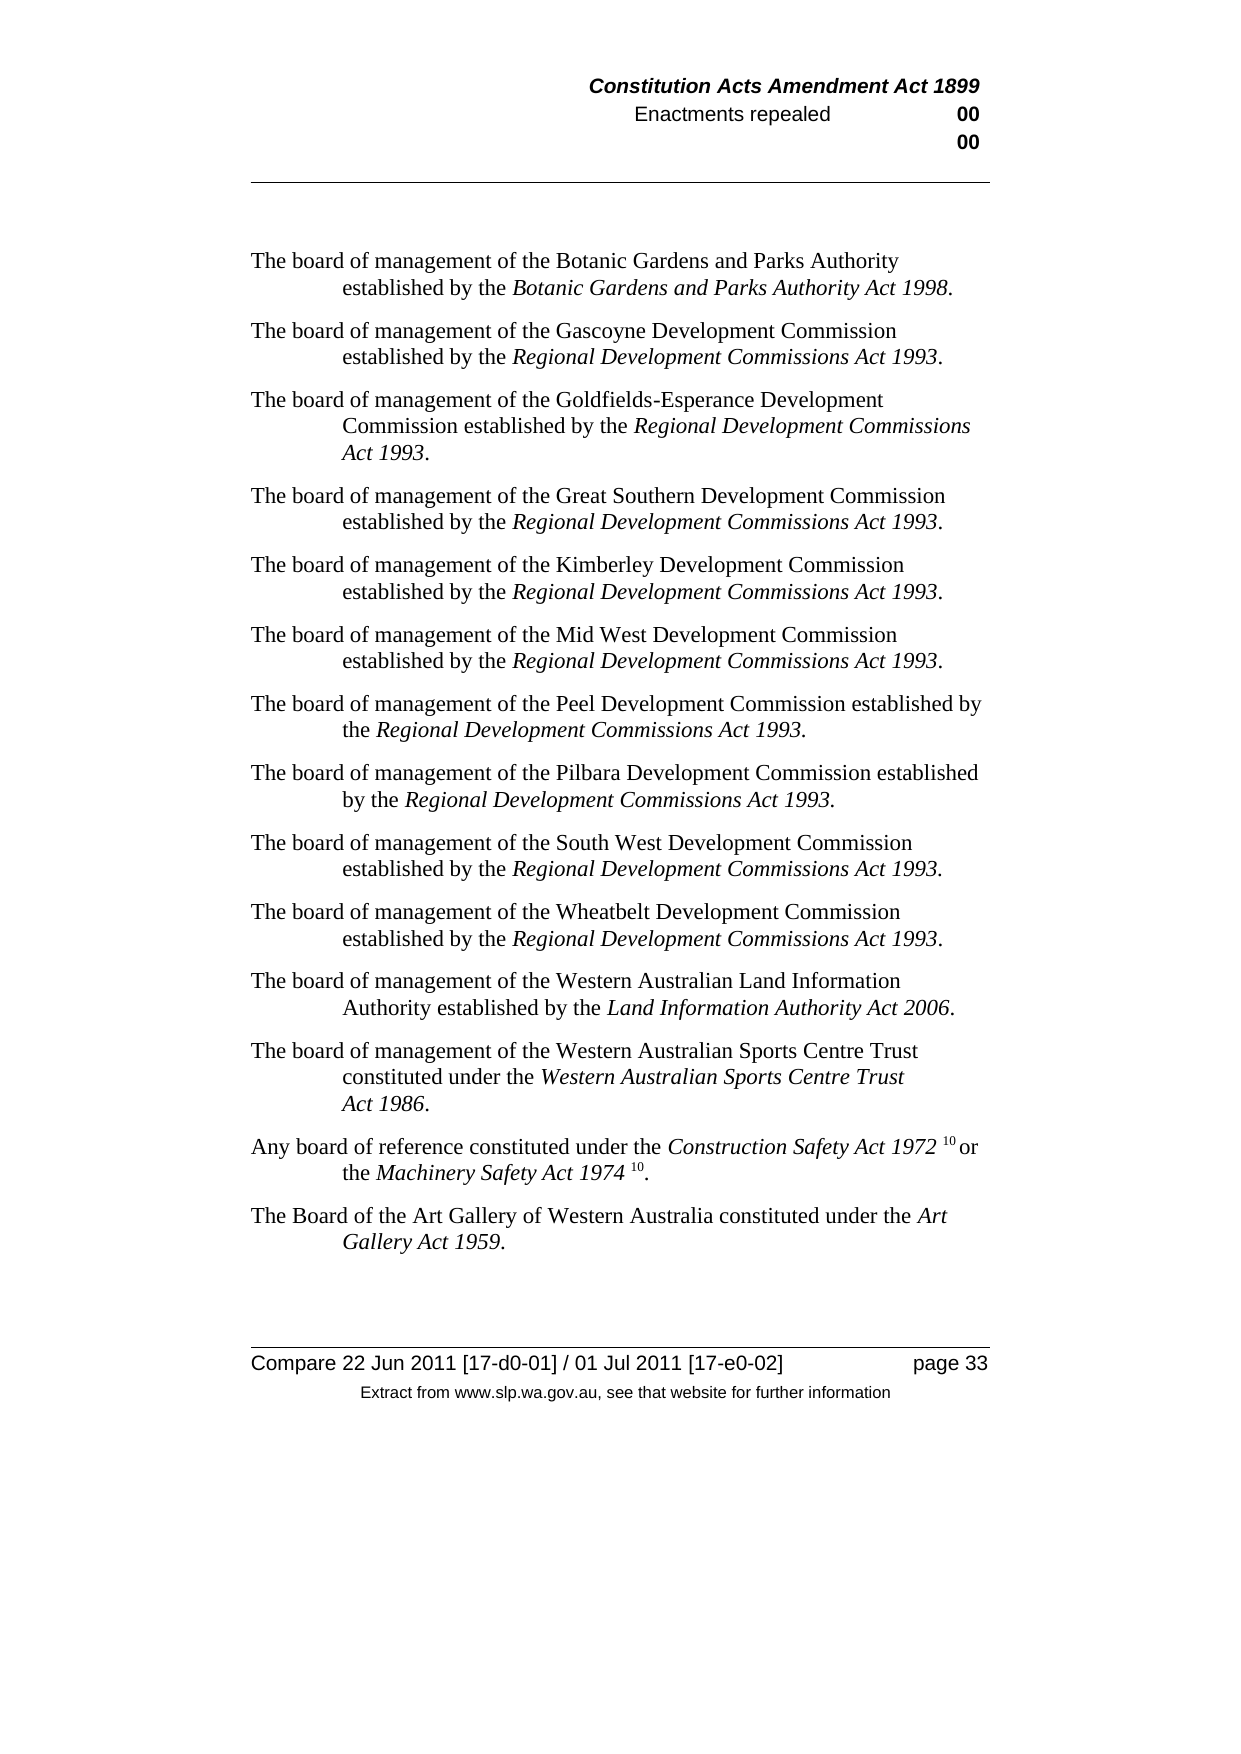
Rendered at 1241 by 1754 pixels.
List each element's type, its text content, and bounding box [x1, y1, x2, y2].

text The board of management of the Pilbara Development Commission established by the Regional Development Commissions Act 1993. [251, 759, 990, 812]
text The board of management of the Great Southern Development Commission established by the Regional Development Commissions Act 1993. [251, 482, 990, 535]
text The board of management of the Goldfields-Esperance Development Commission established by the Regional Development Commissions Act 1993. [251, 386, 990, 465]
text The board of management of the Western Australian Sports Centre Trust constituted under the Western Australian Sports Centre Trust Act 1986. [251, 1037, 990, 1116]
text The board of management of the Mid West Development Commission established by the Regional Development Commissions Act 1993. [251, 621, 990, 673]
text The board of management of the Peel Development Commission established by the Regional Development Commissions Act 1993. [251, 690, 990, 743]
text The board of management of the Gascoyne Development Commission established by the Regional Development Commissions Act 1993. [251, 317, 990, 369]
text The Board of the Art Gallery of Western Australia constituted under the Act 1959. [251, 1202, 990, 1255]
text The board of management of the Kimberley Development Commission established by the Regional Development Commissions Act 1993. [251, 551, 990, 604]
text The board of management of the Botanic Gardens and Parks Authority established by the Botanic Gardens and Parks Authority Act 1998. [251, 247, 990, 300]
text The board of management of the South West Development Commission established by the Regional Development Commissions Act 1993. [251, 829, 990, 882]
text The board of management of the Wheatbelt Development Commission established by the Regional Development Commissions Act 1993. [251, 898, 990, 951]
text Any board of reference constituted under the Construction Safety Act 1972 10 or the Machinery Safety Act 1974 10. [251, 1133, 990, 1185]
text The board of management of the Western Australian Land Information Authority established by the Land Information Authority Act 2006. [251, 968, 990, 1020]
